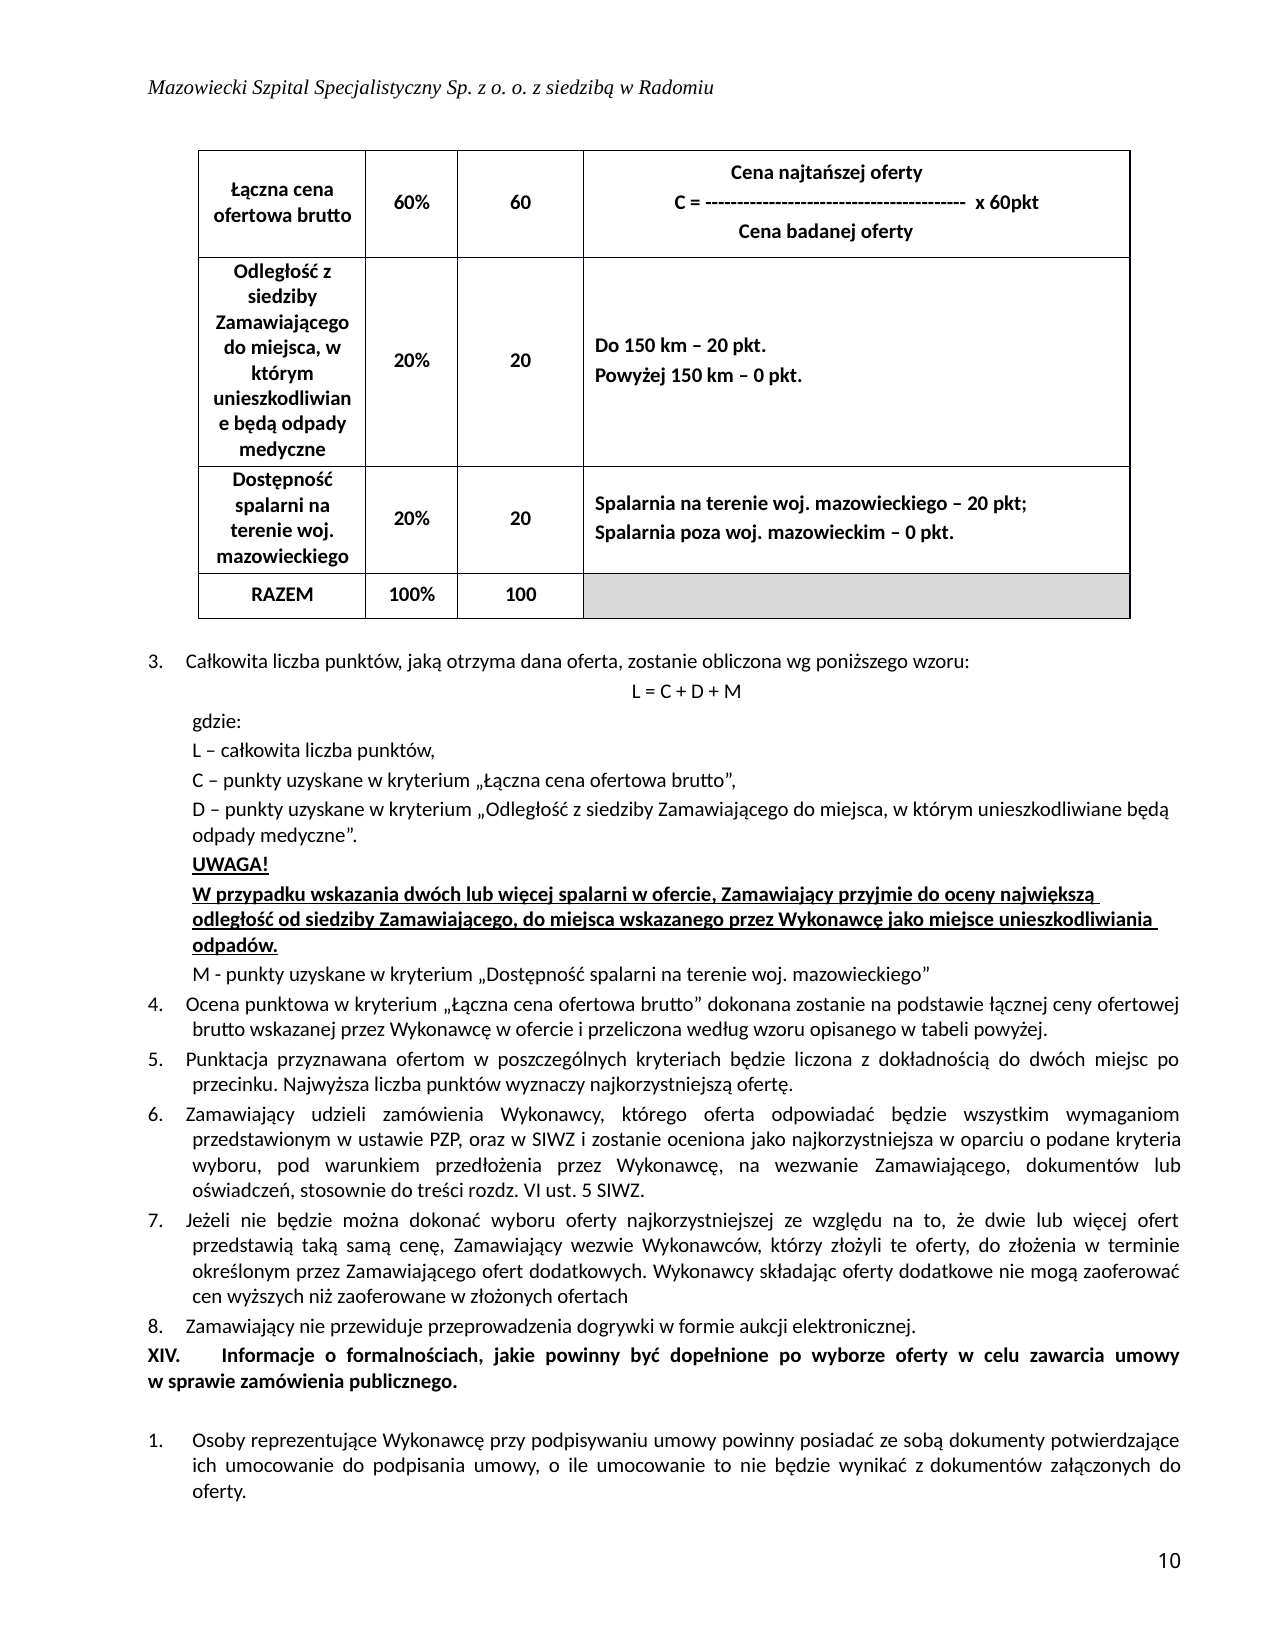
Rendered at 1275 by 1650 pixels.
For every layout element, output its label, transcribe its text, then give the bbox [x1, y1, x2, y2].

table_cell RAZEM [199, 574, 365, 618]
table_cell 60% [366, 151, 457, 257]
text W przypadku wskazania dwóch lub więcej spalarni w ofercie, Zamawiający przyjmie do oceny największą odległość od siedziby Zamawiającego, do miejsca wskazanego przez Wykonawcę jako miejsce unieszkodliwiania odpadów. [192, 881, 1181, 957]
table_cell 100 [458, 574, 583, 618]
list Punktacja przyznawana ofertom w poszczególnych kryteriach będzie liczona z dokładnością do dwóch miejsc po przecinku. Najwyższa liczba punktów wyznaczy najkorzystniejszą ofertę. [148, 1046, 1181, 1097]
text C – punkty uzyskane w kryterium „Łączna cena ofertowa brutto”, [192, 767, 1181, 792]
list Zamawiający udzieli zamówienia Wykonawcy, którego oferta odpowiadać będzie wszystkim wymaganiom przedstawionym w ustawie PZP, oraz w SIWZ i zostanie oceniona jako najkorzystniejsza w oparciu o podane kryteria wyboru, pod warunkiem przedłożenia przez Wykonawcę, na wezwanie Zamawiającego, dokumentów lub oświadczeń, stosownie do treści rozdz. VI ust. 5 SIWZ. [148, 1101, 1181, 1203]
table_cell Odległość z siedziby Zamawiającego do miejsca, w którym unieszkodliwiane będą odpady medyczne [199, 258, 365, 466]
table_cell [584, 574, 1129, 618]
table_cell 20% [366, 258, 457, 466]
text L – całkowita liczba punktów, [192, 737, 1181, 763]
text M - punkty uzyskane w kryterium „Dostępność spalarni na terenie woj. mazowieckiego” [192, 962, 1181, 987]
list Osoby reprezentujące Wykonawcę przy podpisywaniu umowy powinny posiadać ze sobą dokumenty potwierdzające ich umocowanie do podpisania umowy, o ile umocowanie to nie będzie wynikać z dokumentów załączonych do oferty. [148, 1427, 1181, 1503]
text XIV. Informacje o formalnościach, jakie powinny być dopełnione po wyborze oferty w celu zawarcia umowy w sprawie zamówienia publicznego. [148, 1342, 1181, 1393]
table_cell Cena najtańszej oferty C = ----------------------------------------- x 60pkt Cena badanej oferty [584, 151, 1129, 257]
text D – punkty uzyskane w kryterium „Odległość z siedziby Zamawiającego do miejsca, w którym unieszkodliwiane będą odpady medyczne”. [192, 797, 1181, 847]
list Zamawiający nie przewiduje przeprowadzenia dogrywki w formie aukcji elektronicznej. [148, 1313, 1181, 1338]
text gdzie: [192, 708, 1181, 733]
table_cell Spalarnia na terenie woj. mazowieckiego – 20 pkt; Spalarnia poza woj. mazowieckim – 0 pkt. [584, 467, 1129, 572]
table_cell 100% [366, 574, 457, 618]
list Całkowita liczba punktów, jaką otrzyma dana oferta, zostanie obliczona wg poniższego wzoru: [148, 649, 1181, 674]
table_cell Do 150 km – 20 pkt. Powyżej 150 km – 0 pkt. [584, 258, 1129, 466]
list Jeżeli nie będzie można dokonać wyboru oferty najkorzystniejszej ze względu na to, że dwie lub więcej ofert przedstawią taką samą cenę, Zamawiający wezwie Wykonawców, którzy złożyli te oferty, do złożenia w terminie określonym przez Zamawiającego ofert dodatkowych. Wykonawcy składając oferty dodatkowe nie mogą zaoferować cen wyższych niż zaoferowane w złożonych ofertach [148, 1207, 1181, 1309]
text UWAGA! [192, 852, 1181, 877]
table_cell Łączna cena ofertowa brutto [199, 151, 365, 257]
table_cell Dostępność spalarni na terenie woj. mazowieckiego [199, 467, 365, 572]
table_cell 20% [366, 467, 457, 572]
table_cell 20 [458, 467, 583, 572]
table_cell 20 [458, 258, 583, 466]
list Ocena punktowa w kryterium „Łączna cena ofertowa brutto” dokonana zostanie na podstawie łącznej ceny ofertowej brutto wskazanej przez Wykonawcę w ofercie i przeliczona według wzoru opisanego w tabeli powyżej. [148, 991, 1181, 1042]
text L = C + D + M [192, 678, 1181, 704]
table_cell 60 [458, 151, 583, 257]
